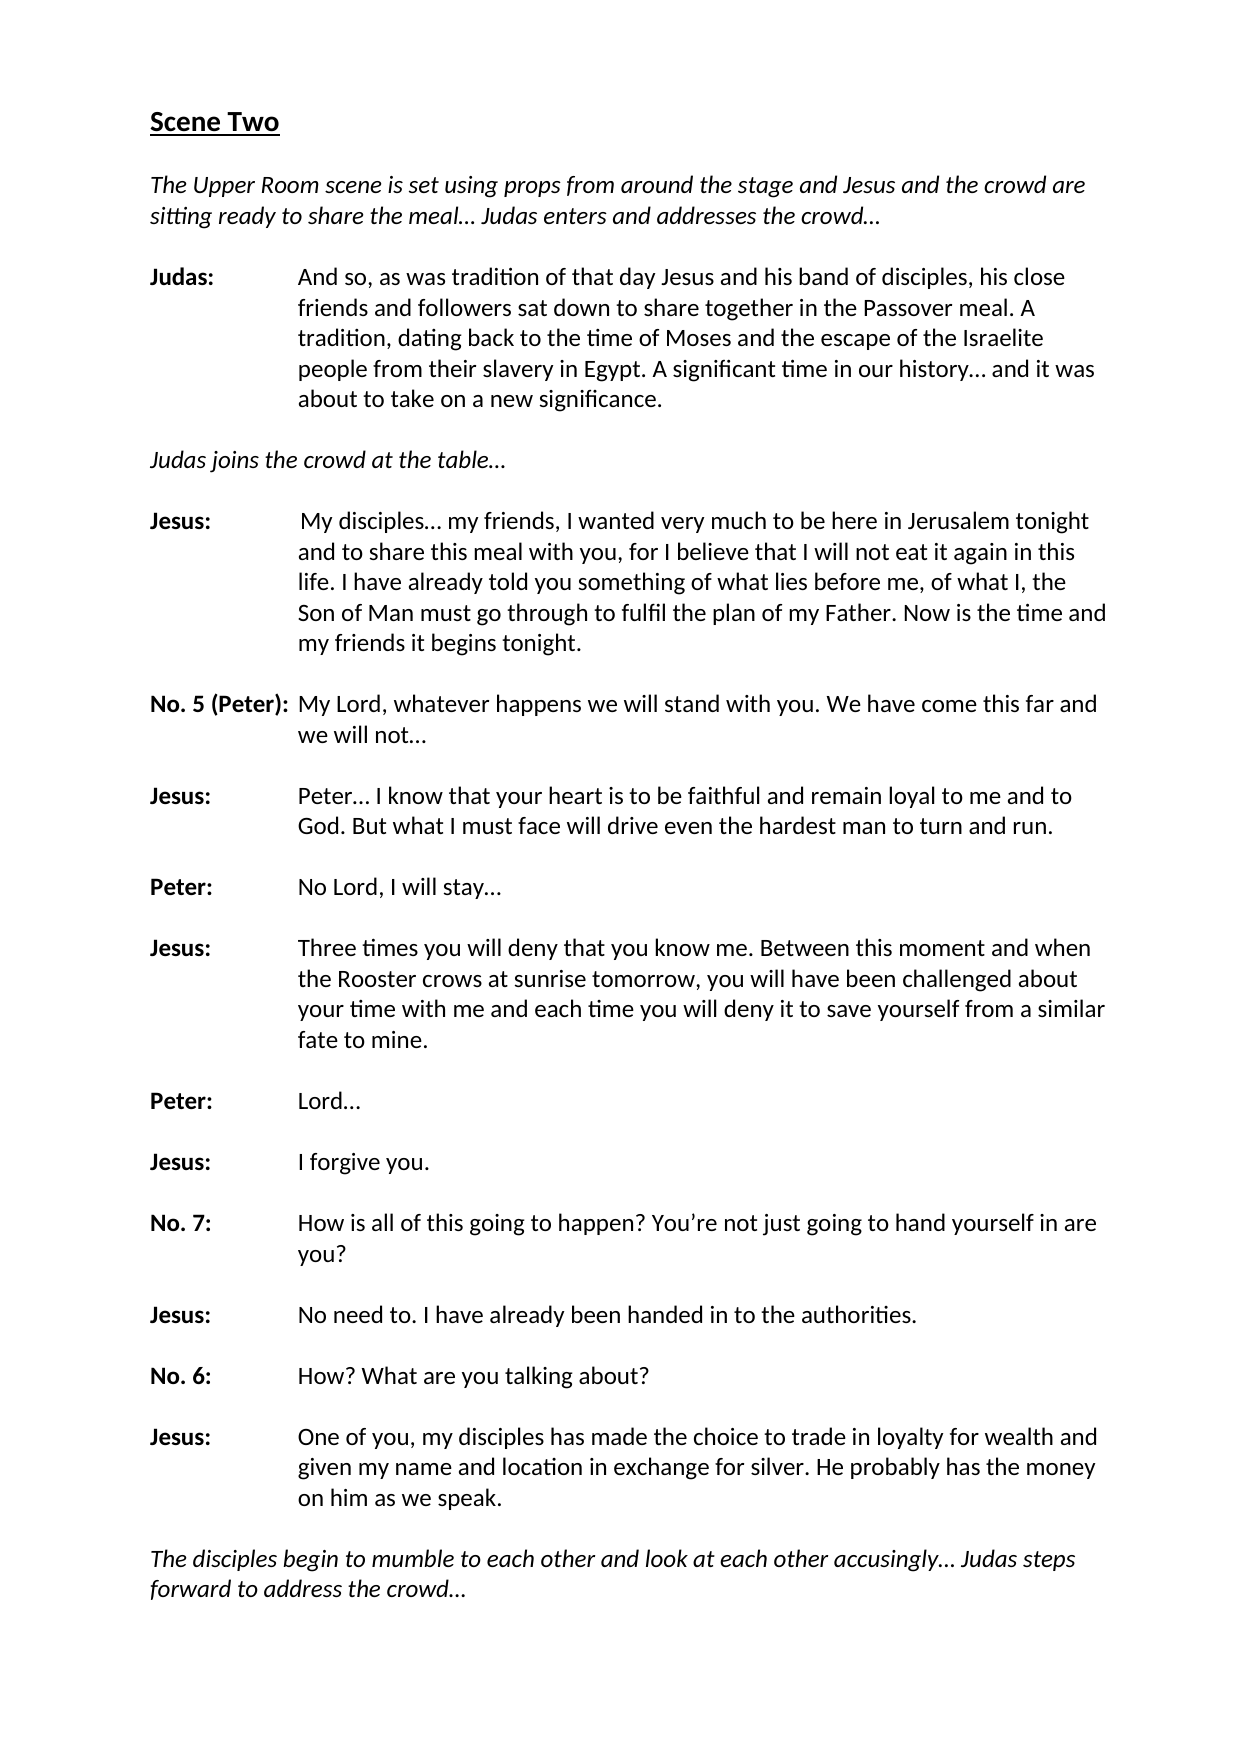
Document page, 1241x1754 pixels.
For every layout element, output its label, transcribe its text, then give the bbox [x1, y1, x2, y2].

text Jesus: I forgive you. [150, 1146, 1110, 1177]
text Jesus: My disciples… my friends, I wanted very much to be here in Jerusalem tonight and to share this meal with you, for I believe that I will not eat it again in this life. I have already told you something of what lies before me, of what I, the Son of Man must go through to fulfil the plan of my Father. Now is the time and my friends it begins tonight. [150, 505, 1110, 658]
text Jesus: Peter… I know that your heart is to be faithful and remain loyal to me and to God. But what I must face will drive even the hardest man to turn and run. [150, 780, 1110, 841]
text Jesus: Three times you will deny that you know me. Between this moment and when the Rooster crows at sunrise tomorrow, you will have been challenged about your time with me and each time you will deny it to save yourself from a similar fate to mine. [150, 933, 1110, 1055]
text Jesus: No need to. I have already been handed in to the authorities. [150, 1299, 1110, 1329]
text Judas joins the crowd at the table… [150, 444, 1110, 475]
text Peter: No Lord, I will stay… [150, 872, 1110, 902]
text The Upper Room scene is set using props from around the stage and Jesus and the crowd are sitting ready to share the meal… Judas enters and addresses the crowd… [150, 169, 1110, 231]
text No. 7: How is all of this going to happen? You’re not just going to hand yourself in are you? [150, 1207, 1110, 1268]
text Judas: And so, as was tradition of that day Jesus and his band of disciples, his close friends and followers sat down to share together in the Passover meal. A tradition, dating back to the time of Moses and the escape of the Israelite people from their slavery in Egypt. A significant time in our history… and it was about to take on a new significance. [150, 261, 1110, 414]
text The disciples begin to mumble to each other and look at each other accusingly… Judas steps forward to address the crowd… [150, 1543, 1110, 1604]
text Jesus: One of you, my disciples has made the choice to trade in loyalty for wealth and given my name and location in exchange for silver. He probably has the money on him as we speak. [150, 1421, 1110, 1512]
text Peter: Lord… [150, 1085, 1110, 1116]
text No. 5 (Peter): My Lord, whatever happens we will stand with you. We have come this far and we will not… [150, 688, 1110, 749]
text No. 6: How? What are you talking about? [150, 1360, 1110, 1390]
text Scene Two [150, 103, 1110, 139]
